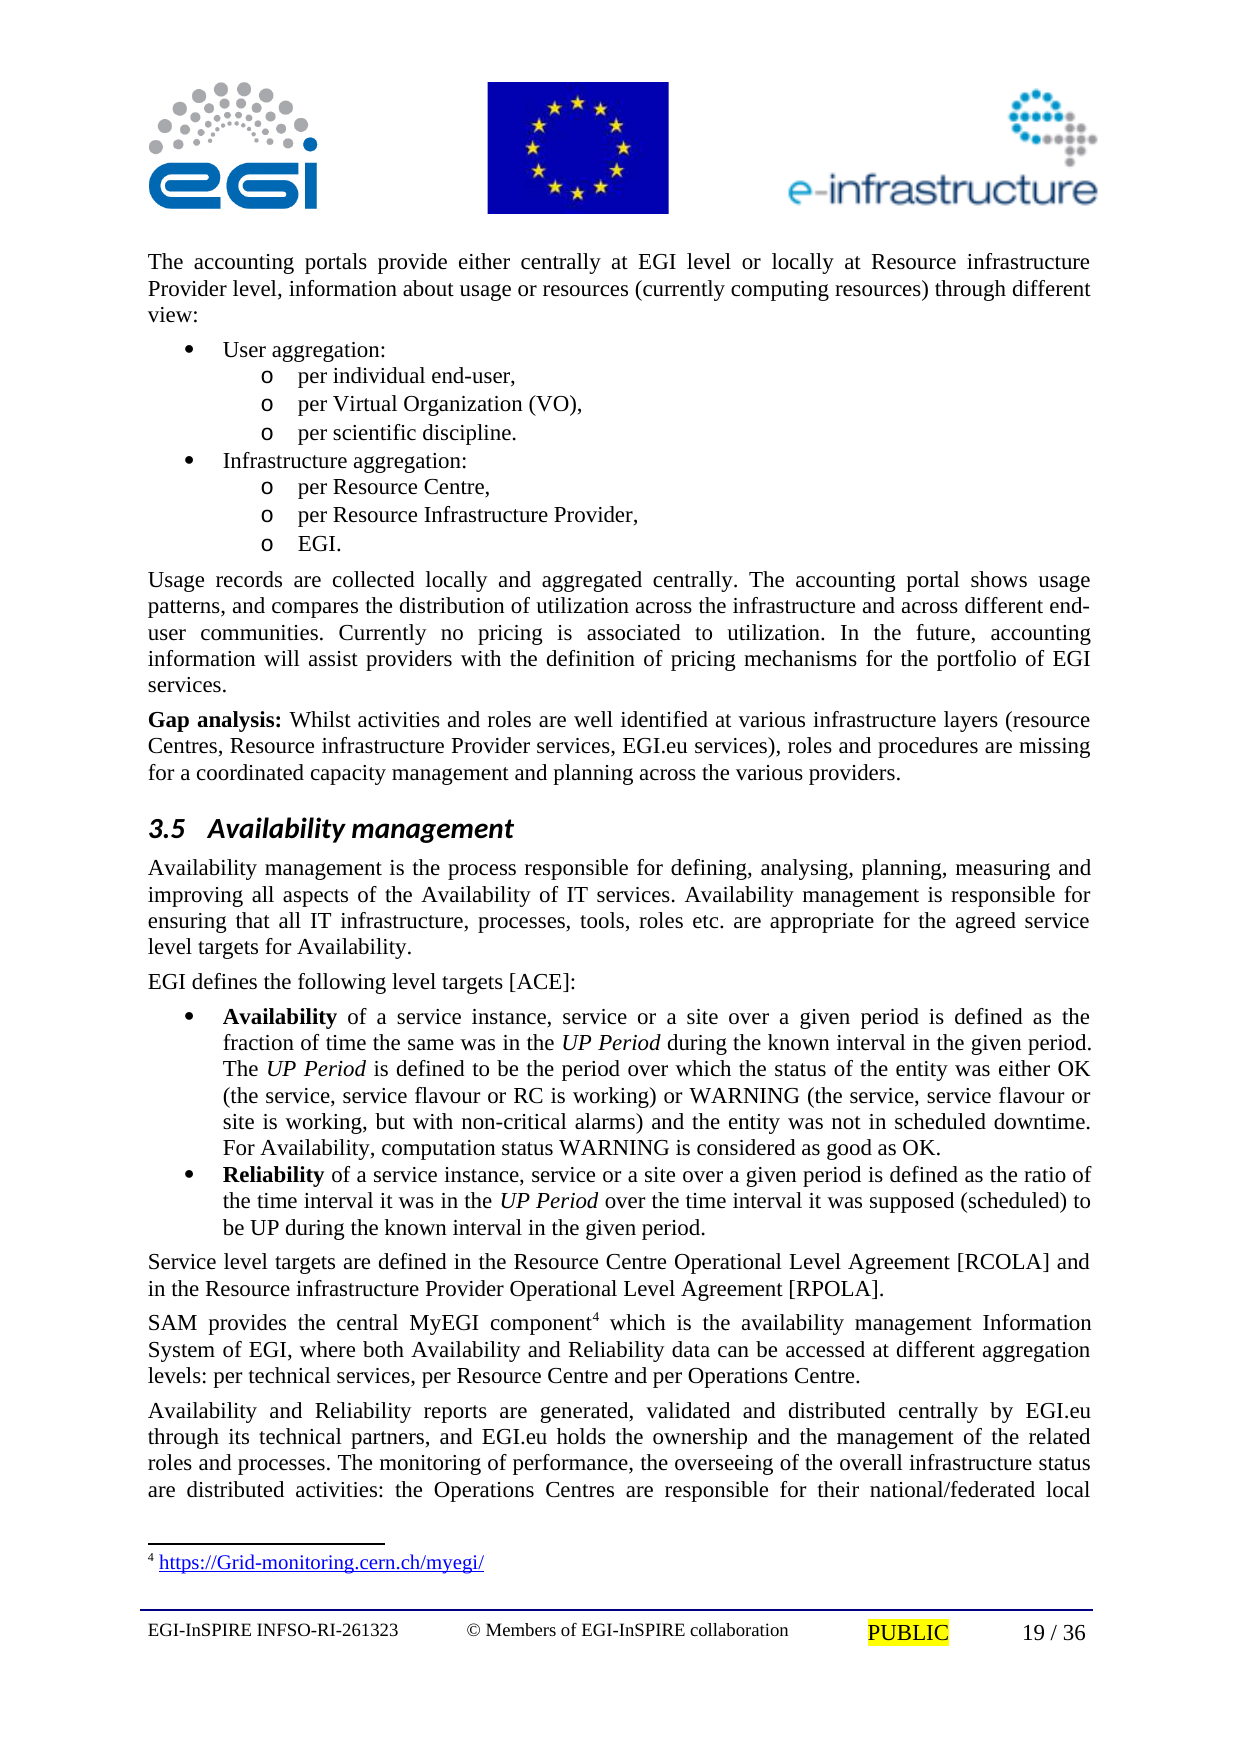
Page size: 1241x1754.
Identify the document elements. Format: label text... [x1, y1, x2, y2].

list Infrastructure aggregation: [185, 447, 1092, 473]
text Gap analysis: Whilst activities and roles are well identified at various infrastructure layers (resource Centres, Resource infrastructure Provider services, EGI.eu services), roles and procedures are missing for a coordinated capacity management and planning across the various providers. [148, 706, 1092, 785]
subtitle Availability management [148, 810, 1092, 846]
text Usage records are collected locally and aggregated centrally. The accounting portal shows usage patterns, and compares the distribution of utilization across the infrastructure and across different end-user communities. Currently no pricing is associated to utilization. In the future, accounting information will assist providers with the definition of pricing mechanisms for the portfolio of EGI services. [148, 566, 1092, 698]
text Service level targets are defined in the Resource Centre Operational Level Agreement [RCOLA] and in the Resource infrastructure Provider Operational Level Agreement [RPOLA]. [148, 1248, 1092, 1301]
list EGI. [260, 529, 1092, 558]
picture [487, 82, 669, 214]
list Reliability of a service instance, service or a site over a given period is defined as the ratio of the time interval it was in the UP Period over the time interval it was supposed (scheduled) to be UP during the known interval in the given period. [185, 1161, 1092, 1240]
list per Resource Centre, [260, 473, 1092, 501]
picture [781, 82, 1106, 214]
list per Resource Infrastructure Provider, [260, 501, 1092, 529]
text EGI defines the following level targets [ACE]: [148, 968, 1092, 994]
list per individual end-user, [260, 362, 1092, 390]
list per Virtual Organization (VO), [260, 390, 1092, 418]
text Availability management is the process responsible for defining, analysing, planning, measuring and improving all aspects of the Availability of IT services. Availability management is responsible for ensuring that all IT infrastructure, processes, tools, roles etc. are appropriate for the agreed service level targets for Availability. [148, 854, 1092, 960]
picture [147, 82, 319, 211]
list per scientific discipline. [260, 418, 1092, 447]
list User aggregation: [185, 336, 1092, 362]
text The accounting portals provide either centrally at EGI level or locally at Resource infrastructure Provider level, information about usage or resources (currently computing resources) through different view: [148, 248, 1092, 327]
list Availability of a service instance, service or a site over a given period is defined as the fraction of time the same was in the UP Period during the known interval in the given period. The UP Period is defined to be the period over which the status of the entity was either OK (the service, service flavour or RC is working) or WARNING (the service, service flavour or site is working, but with non-critical alarms) and the entity was not in scheduled downtime. For Availability, computation status WARNING is considered as good as OK. [185, 1003, 1092, 1161]
text SAM provides the central MyEGI component which is the availability management Information System of EGI, where both Availability and Reliability data can be accessed at different aggregation levels: per technical services, per Resource Centre and per Operations Centre. [148, 1309, 1092, 1388]
